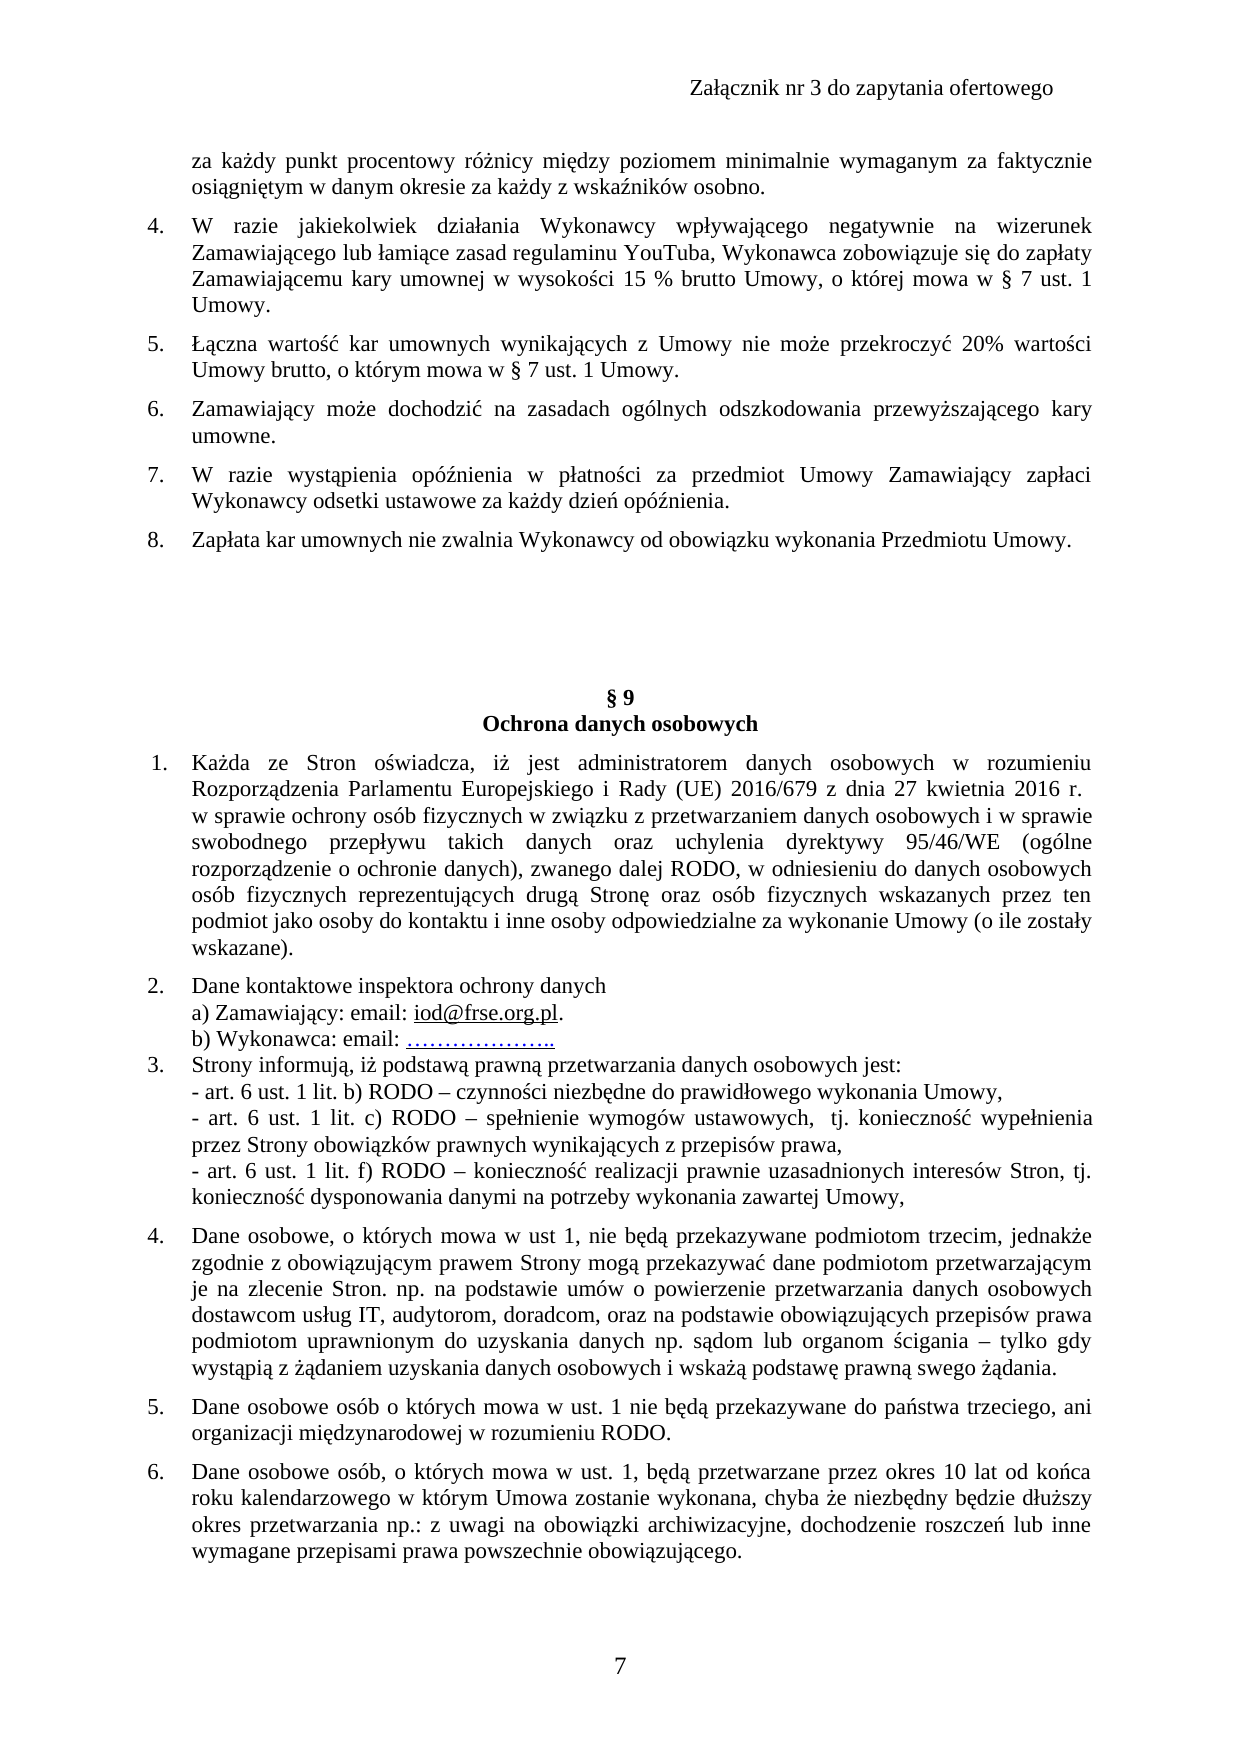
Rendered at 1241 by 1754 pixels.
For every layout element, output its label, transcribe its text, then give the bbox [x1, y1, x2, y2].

list Dane osobowe osób, o których mowa w ust. 1, będą przetwarzane przez okres 10 lat od końca roku kalendarzowego w którym Umowa zostanie wykonana, chyba że niezbędny będzie dłuższy okres przetwarzania np.: z uwagi na obowiązki archiwizacyjne, dochodzenie roszczeń lub inne wymagane przepisami prawa powszechnie obowiązującego. [147, 1458, 1093, 1563]
text - art. 6 ust. 1 lit. b) RODO – czynności niezbędne do prawidłowego wykonania Umowy, [191, 1078, 1093, 1104]
list W razie wystąpienia opóźnienia w płatności za przedmiot Umowy Zamawiający zapłaci Wykonawcy odsetki ustawowe za każdy dzień opóźnienia. [147, 461, 1093, 513]
list Zapłata kar umownych nie zwalnia Wykonawcy od obowiązku wykonania Przedmiotu Umowy. [147, 526, 1093, 552]
list W razie jakiekolwiek działania Wykonawcy wpływającego negatywnie na wizerunek Zamawiającego lub łamiące zasad regulaminu YouTuba, Wykonawca zobowiązuje się do zapłaty Zamawiającemu kary umownej w wysokości 15 % brutto Umowy, o której mowa w § 7 ust. 1 Umowy. [147, 212, 1093, 318]
list Zamawiający może dochodzić na zasadach ogólnych odszkodowania przewyższającego kary umowne. [147, 395, 1093, 448]
text a) Zamawiający: email: iod@frse.org.pl. [191, 999, 1093, 1025]
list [151, 147, 1093, 200]
text - art. 6 ust. 1 lit. f) RODO – konieczność realizacji prawnie uzasadnionych interesów Stron, tj. konieczność dysponowania danymi na potrzeby wykonania zawartej Umowy, [191, 1157, 1093, 1210]
list Dane kontaktowe inspektora ochrony danych [147, 972, 1093, 999]
list Strony informują, iż podstawą prawną przetwarzania danych osobowych jest: [147, 1052, 1093, 1078]
list Dane osobowe, o których mowa w ust 1, nie będą przekazywane podmiotom trzecim, jednakże zgodnie z obowiązującym prawem Strony mogą przekazywać dane podmiotom przetwarzającym je na zlecenie Stron. np. na podstawie umów o powierzenie przetwarzania danych osobowych dostawcom usług IT, audytorom, doradcom, oraz na podstawie obowiązujących przepisów prawa podmiotom uprawnionym do uzyskania danych np. sądom lub organom ścigania – tylko gdy wystąpią z żądaniem uzyskania danych osobowych i wskażą podstawę prawną swego żądania. [147, 1222, 1093, 1380]
list Łączna wartość kar umownych wynikających z Umowy nie może przekroczyć 20% wartości Umowy brutto, o którym mowa w § 7 ust. 1 Umowy. [147, 330, 1093, 383]
text - art. 6 ust. 1 lit. c) RODO – spełnienie wymogów ustawowych, tj. konieczność wypełnienia przez Strony obowiązków prawnych wynikających z przepisów prawa, [191, 1104, 1093, 1157]
text § 9 [147, 684, 1093, 710]
list Dane osobowe osób o których mowa w ust. 1 nie będą przekazywane do państwa trzeciego, ani organizacji międzynarodowej w rozumieniu RODO. [147, 1393, 1093, 1446]
text b) Wykonawca: email: ……………….. [191, 1025, 1093, 1052]
text Ochrona danych osobowych [147, 710, 1093, 737]
list Każda ze Stron oświadcza, iż jest administratorem danych osobowych w rozumieniu Rozporządzenia Parlamentu Europejskiego i Rady (UE) 2016/679 z dnia 27 kwietnia 2016 r. w sprawie ochrony osób fizycznych w związku z przetwarzaniem danych osobowych i w sprawie swobodnego przepływu takich danych oraz uchylenia dyrektywy 95/46/WE (ogólne rozporządzenie o ochronie danych), zwanego dalej RODO, w odniesieniu do danych osobowych osób fizycznych reprezentujących drugą Stronę oraz osób fizycznych wskazanych przez ten podmiot jako osoby do kontaktu i inne osoby odpowiedzialne za wykonanie Umowy (o ile zostały wskazane). [151, 749, 1093, 960]
